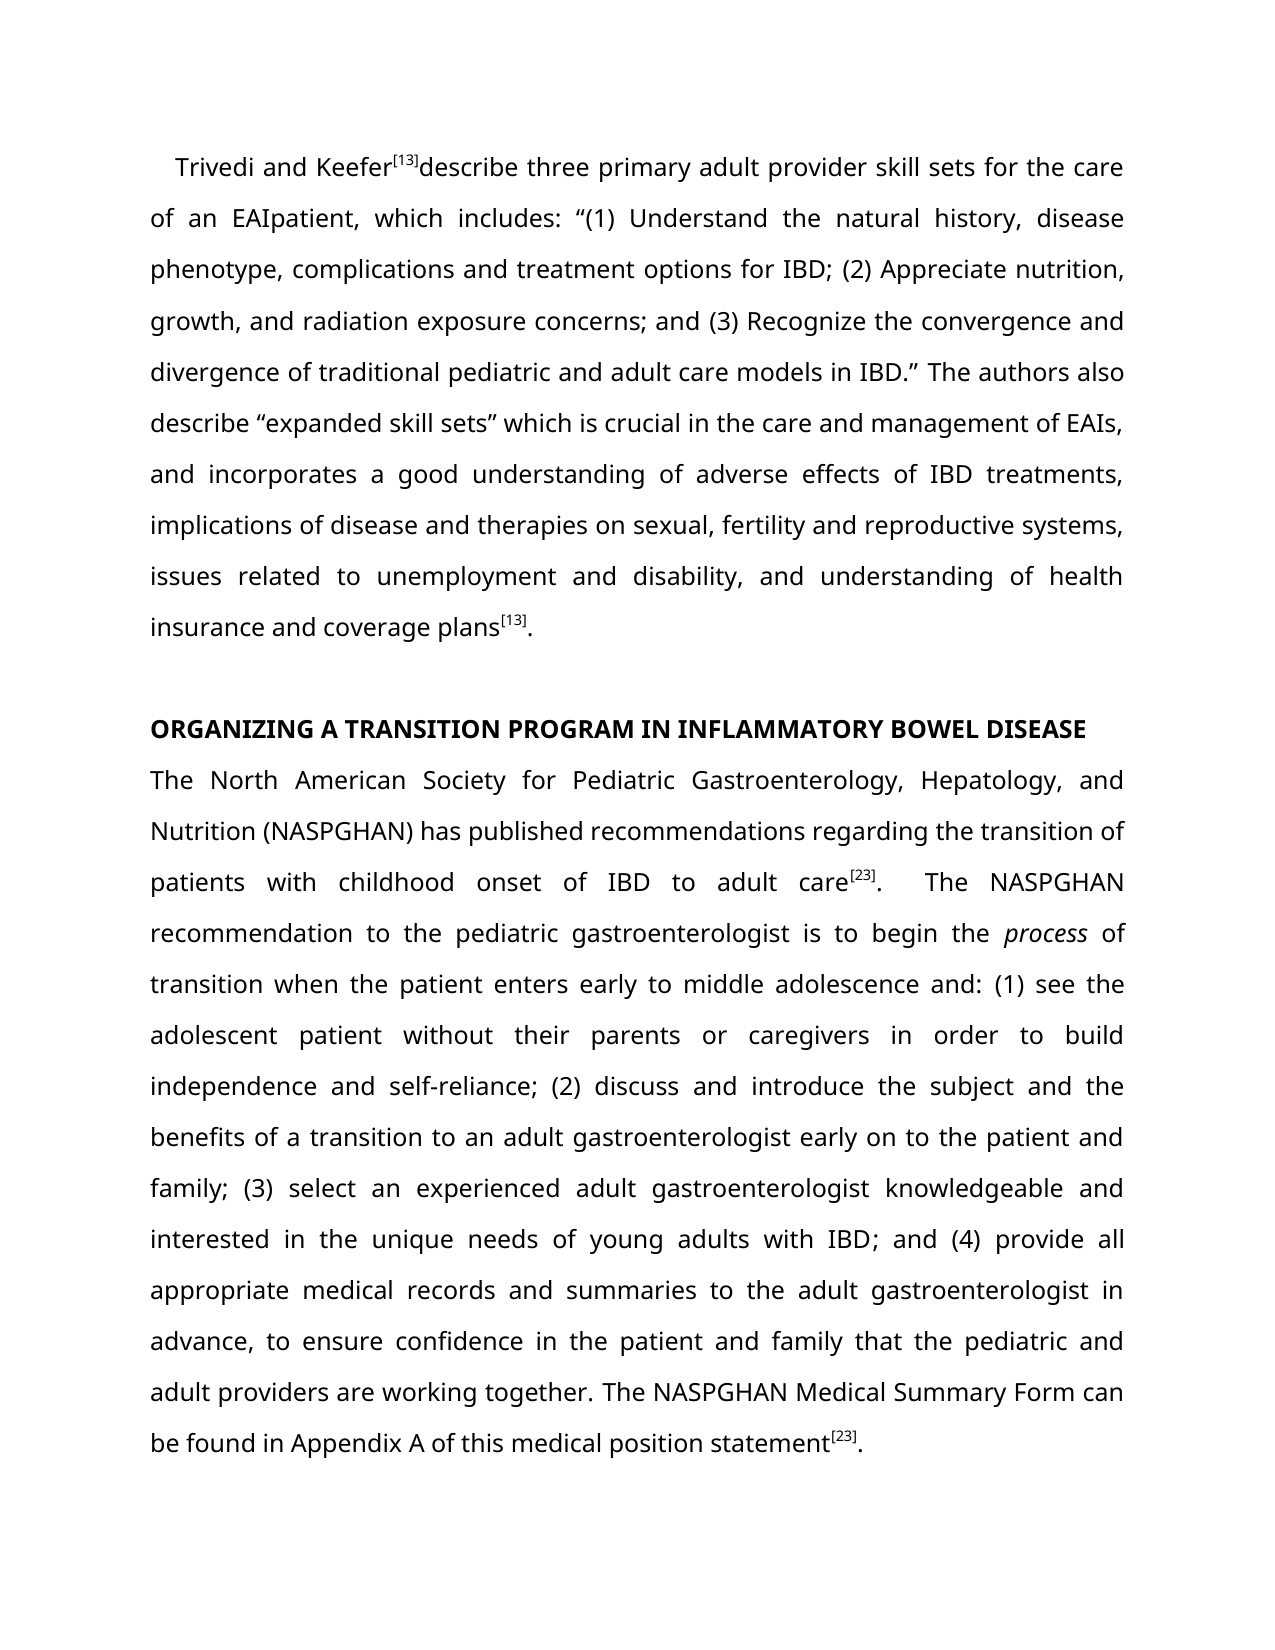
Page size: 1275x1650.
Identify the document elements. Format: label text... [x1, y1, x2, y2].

text The North American Society for Pediatric Gastroenterology, Hepatology, and Nutrition (NASPGHAN) has published recommendations regarding the transition of patients with childhood onset of IBD to adult care[23]. The NASPGHAN recommendation to the pediatric gastroenterologist is to begin the process of transition when the patient enters early to middle adolescence and: (1) see the adolescent patient without their parents or caregivers in order to build independence and self-reliance; (2) discuss and introduce the subject and the benefits of a transition to an adult gastroenterologist early on to the patient and family; (3) select an experienced adult gastroenterologist knowledgeable and interested in the unique needs of young adults with IBD; and (4) provide all appropriate medical records and summaries to the adult gastroenterologist in advance, to ensure confidence in the patient and family that the pediatric and adult providers are working together. The NASPGHAN Medical Summary Form can be found in Appendix A of this medical position statement[23]. [150, 762, 1125, 1460]
text Trivedi and Keefer[13]describe three primary adult provider skill sets for the care of an EAIpatient, which includes: “(1) Understand the natural history, disease phenotype, complications and treatment options for IBD; (2) Appreciate nutrition, growth, and radiation exposure concerns; and (3) Recognize the convergence and divergence of traditional pediatric and adult care models in IBD.” The authors also describe “expanded skill sets” which is crucial in the care and management of EAIs, and incorporates a good understanding of adverse effects of IBD treatments, implications of disease and therapies on sexual, fertility and reproductive systems, issues related to unemployment and disability, and understanding of health insurance and coverage plans[13]. [150, 150, 1125, 643]
text ORGANIZING A TRANSITION PROGRAM IN INFLAMMATORY BOWEL DISEASE [150, 711, 1125, 746]
